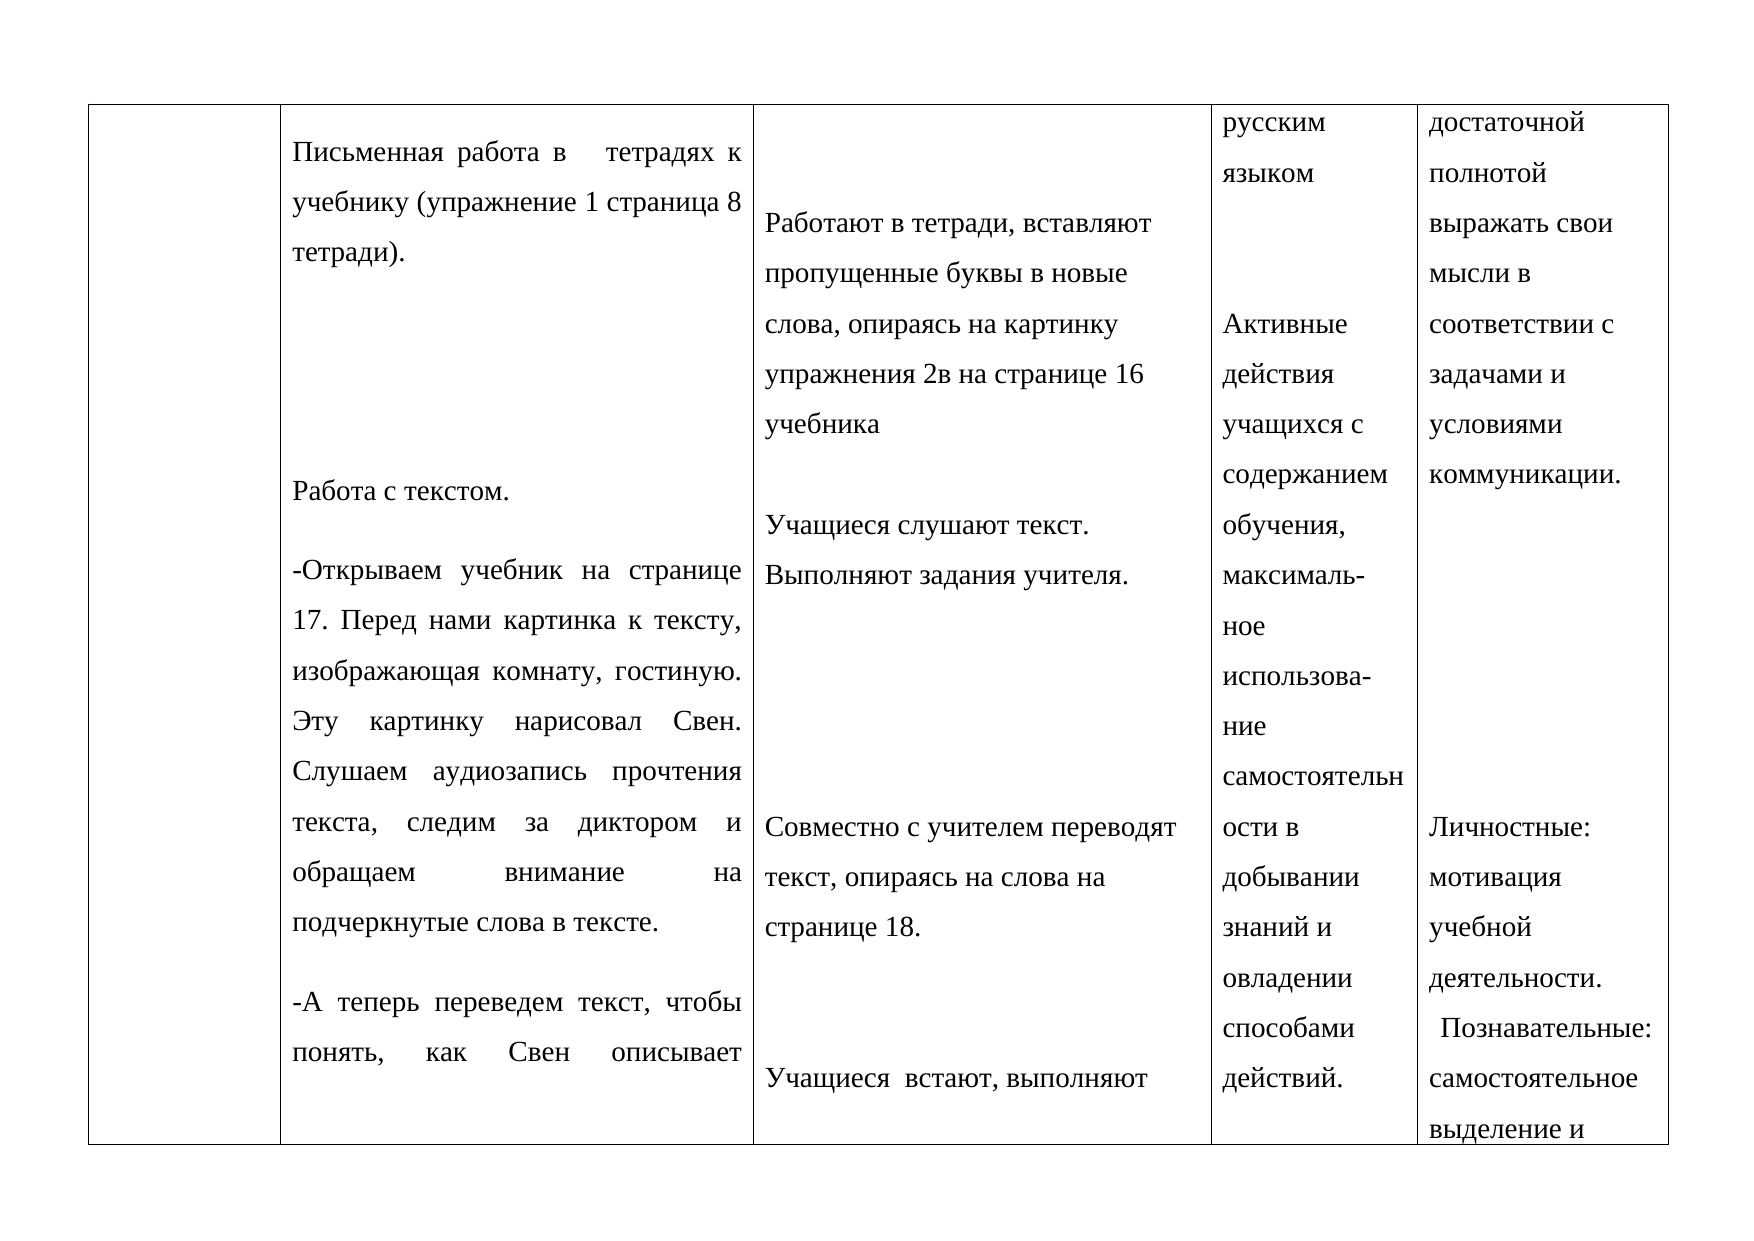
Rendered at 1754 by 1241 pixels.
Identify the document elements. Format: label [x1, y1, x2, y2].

table_cell [1418, 105, 1668, 1144]
table_cell [281, 105, 753, 1144]
table_cell [754, 105, 1211, 1144]
table_cell [1212, 105, 1417, 1144]
table_cell [89, 105, 280, 1144]
